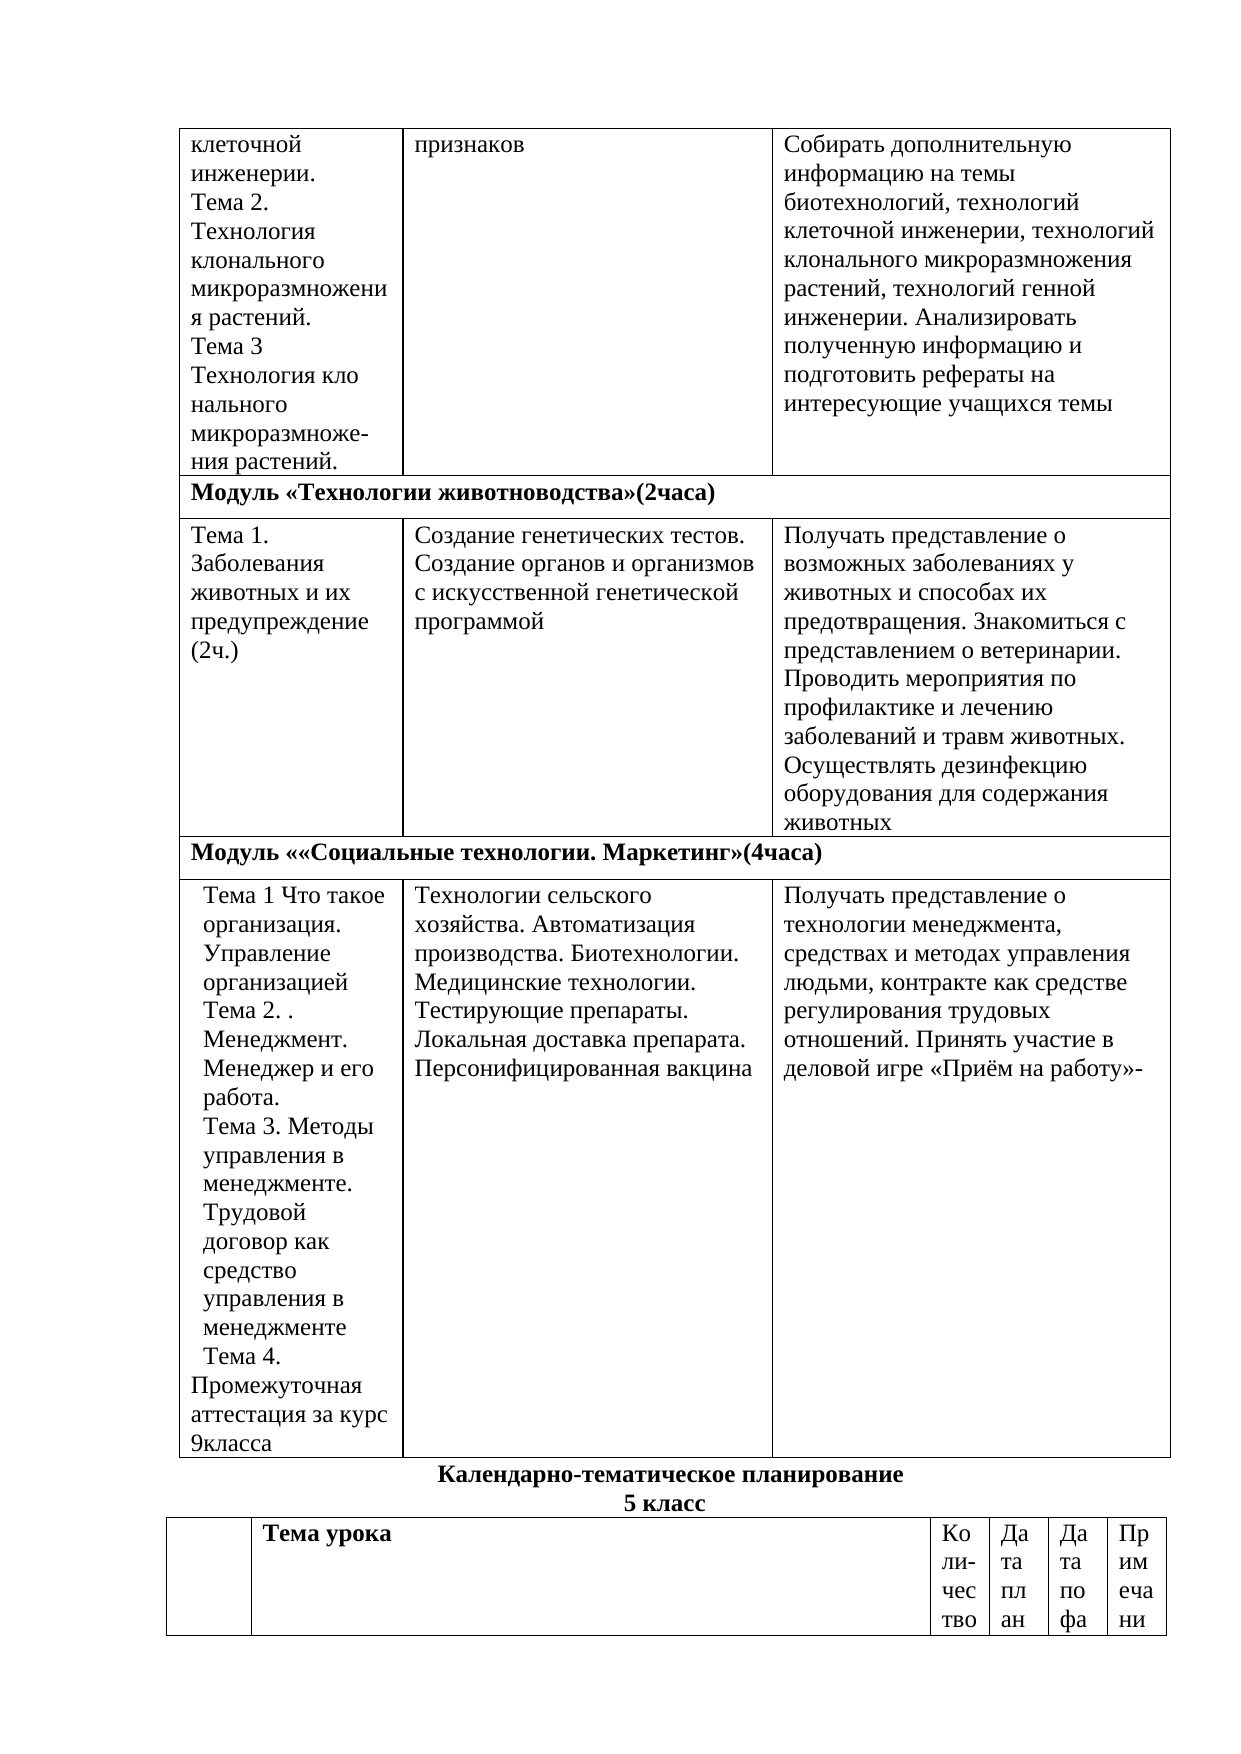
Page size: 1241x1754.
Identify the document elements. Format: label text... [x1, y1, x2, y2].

table_cell Модуль «Технологии животноводства»(2часа) [180, 476, 1170, 518]
subtitle Календарно-тематическое планирование [189, 1459, 1152, 1487]
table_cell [773, 129, 1170, 475]
table_header Дата плану [990, 1518, 1048, 1635]
table_cell Тема 1. Заболевания животных и их предупреждение (2ч.) [180, 519, 402, 836]
text 5 класс [177, 1488, 1152, 1517]
table_header Тема урока [252, 1518, 930, 1635]
table_header [167, 1518, 251, 1635]
table_cell Получать представление о технологии менеджмента, средствах и методах управления людьми, контракте как средстве регулирования трудовых отношений. Принять участие в деловой игре «Приём на работу»- [773, 880, 1170, 1457]
table_header Коли-чество часов [931, 1518, 989, 1635]
table_header Дата по факту [1049, 1518, 1107, 1635]
table_header Примечание [1108, 1518, 1166, 1635]
table_cell Тема 1 Что такое организация. Управление организацией Тема 2. . Менеджмент. Менеджер и его работа. Тема 3. Методы управления в менеджменте. Трудовой договор как средство управления в менеджменте Тема 4. Промежуточная аттестация за курс 9класса [180, 880, 402, 1457]
table_cell Создание генетических тестов. Создание органов и организмов с искусственной генетической программой [404, 519, 772, 836]
table_cell Модуль ««Социальные технологии. Маркетинг»(4часа) [180, 837, 1170, 879]
table_cell Технологии сельского хозяйства. Автоматизация производства. Биотехнологии. Медицинские технологии. Тестирующие препараты. Локальная доставка препарата. Персонифицированная вакцина [404, 880, 772, 1457]
table_cell Получать представление о возможных заболеваниях у животных и способах их предотвращения. Знакомиться с представлением о ветеринарии. Проводить мероприятия по профилактике и лечению заболеваний и травм животных. Осуществлять дезинфекцию оборудования для содержания животных [773, 519, 1170, 836]
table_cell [180, 129, 402, 475]
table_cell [404, 129, 772, 475]
